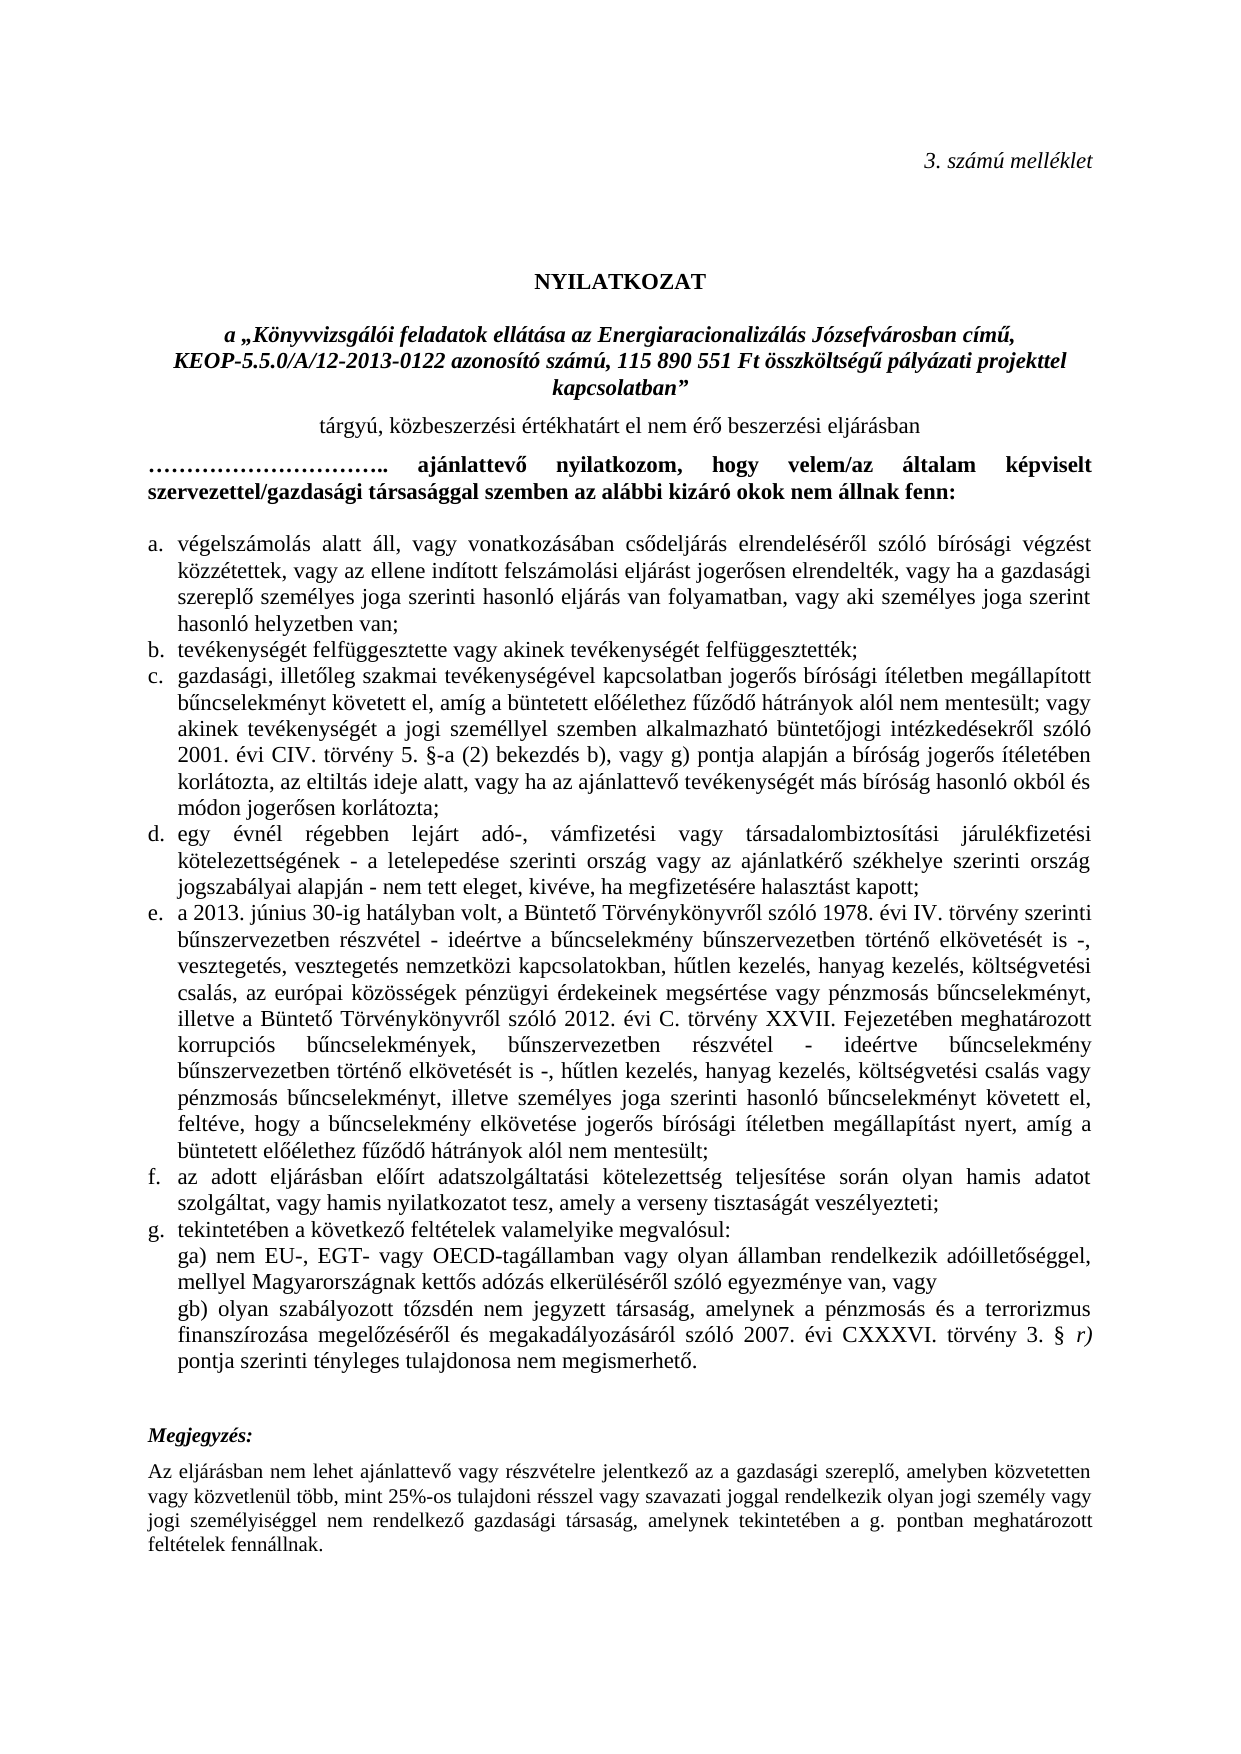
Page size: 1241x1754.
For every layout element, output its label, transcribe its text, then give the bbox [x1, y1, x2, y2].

list egy évnél régebben lejárt adó-, vámfizetési vagy társadalombiztosítási járulékfizetési kötelezettségének - a letelepedése szerinti ország vagy az ajánlatkérő székhelye szerinti ország jogszabályai alapján - nem tett eleget, kivéve, ha megfizetésére halasztást kapott; [148, 820, 1093, 899]
subtitle a „Könyvvizsgálói feladatok ellátása az Energiaracionalizálás Józsefvárosban című, KEOP-5.5.0/A/12-2013-0122 azonosító számú, 115 890 551 Ft összköltségű pályázati projekttel kapcsolatban” [148, 321, 1093, 400]
subtitle tárgyú, közbeszerzési értékhatárt el nem érő beszerzési eljárásban [148, 413, 1093, 439]
text gb) olyan szabályozott tőzsdén nem jegyzett társaság, amelynek a pénzmosás és a terrorizmus finanszírozása megelőzéséről és megakadályozásáról szóló 2007. évi CXXXVI. törvény 3. § r) pontja szerinti tényleges tulajdonosa nem megismerhető. [177, 1295, 1093, 1374]
list tevékenységét felfüggesztette vagy akinek tevékenységét felfüggesztették; [148, 636, 1093, 662]
text ………………………….. ajánlattevő nyilatkozom, hogy velem/az általam képviselt szervezettel/gazdasági társasággal szemben az alábbi kizáró okok nem állnak fenn: [148, 451, 1093, 504]
text ga) nem EU-, EGT- vagy OECD-tagállamban vagy olyan államban rendelkezik adóilletőséggel, mellyel Magyarországnak kettős adózás elkerüléséről szóló egyezménye van, vagy [177, 1242, 1093, 1295]
list gazdasági, illetőleg szakmai tevékenységével kapcsolatban jogerős bírósági ítéletben megállapított bűncselekményt követett el, amíg a büntetett előélethez fűződő hátrányok alól nem mentesült; vagy akinek tevékenységét a jogi személlyel szemben alkalmazható büntetőjogi intézkedésekről szóló 2001. évi CIV. törvény 5. §-a (2) bekezdés b), vagy g) pontja alapján a bíróság jogerős ítéletében korlátozta, az eltiltás ideje alatt, vagy ha az ajánlattevő tevékenységét más bíróság hasonló okból és módon jogerősen korlátozta; [148, 662, 1093, 820]
text 3. számú melléklet [148, 148, 1093, 174]
list tekintetében a következő feltételek valamelyike megvalósul: [148, 1216, 1093, 1242]
text NYILATKOZAT [148, 268, 1093, 295]
list a 2013. június 30-ig hatályban volt, a Büntető Törvénykönyvről szóló 1978. évi IV. törvény szerinti bűnszervezetben részvétel - ideértve a bűncselekmény bűnszervezetben történő elkövetését is -, vesztegetés, vesztegetés nemzetközi kapcsolatokban, hűtlen kezelés, hanyag kezelés, költségvetési csalás, az európai közösségek pénzügyi érdekeinek megsértése vagy pénzmosás bűncselekményt, illetve a Büntető Törvénykönyvről szóló 2012. évi C. törvény XXVII. Fejezetében meghatározott korrupciós bűncselekmények, bűnszervezetben részvétel - ideértve bűncselekmény bűnszervezetben történő elkövetését is -, hűtlen kezelés, hanyag kezelés, költségvetési csalás vagy pénzmosás bűncselekményt, illetve személyes joga szerinti hasonló bűncselekményt követett el, feltéve, hogy a bűncselekmény elkövetése jogerős bírósági ítéletben megállapítást nyert, amíg a büntetett előélethez fűződő hátrányok alól nem mentesült; [148, 899, 1093, 1163]
list végelszámolás alatt áll, vagy vonatkozásában csődeljárás elrendeléséről szóló bírósági végzést közzétettek, vagy az ellene indított felszámolási eljárást jogerősen elrendelték, vagy ha a gazdasági szereplő személyes joga szerinti hasonló eljárás van folyamatban, vagy aki személyes joga szerint hasonló helyzetben van; [148, 531, 1093, 636]
text Megjegyzés: [148, 1423, 1093, 1447]
list az adott eljárásban előírt adatszolgáltatási kötelezettség teljesítése során olyan hamis adatot szolgáltat, vagy hamis nyilatkozatot tesz, amely a verseny tisztaságát veszélyezteti; [148, 1163, 1093, 1216]
text Az eljárásban nem lehet ajánlattevő vagy részvételre jelentkező az a gazdasági szereplő, amelyben közvetetten vagy közvetlenül több, mint 25%-os tulajdoni résszel vagy szavazati joggal rendelkezik olyan jogi személy vagy jogi személyiséggel nem rendelkező gazdasági társaság, amelynek tekintetében a g. pontban meghatározott feltételek fennállnak. [148, 1459, 1093, 1556]
